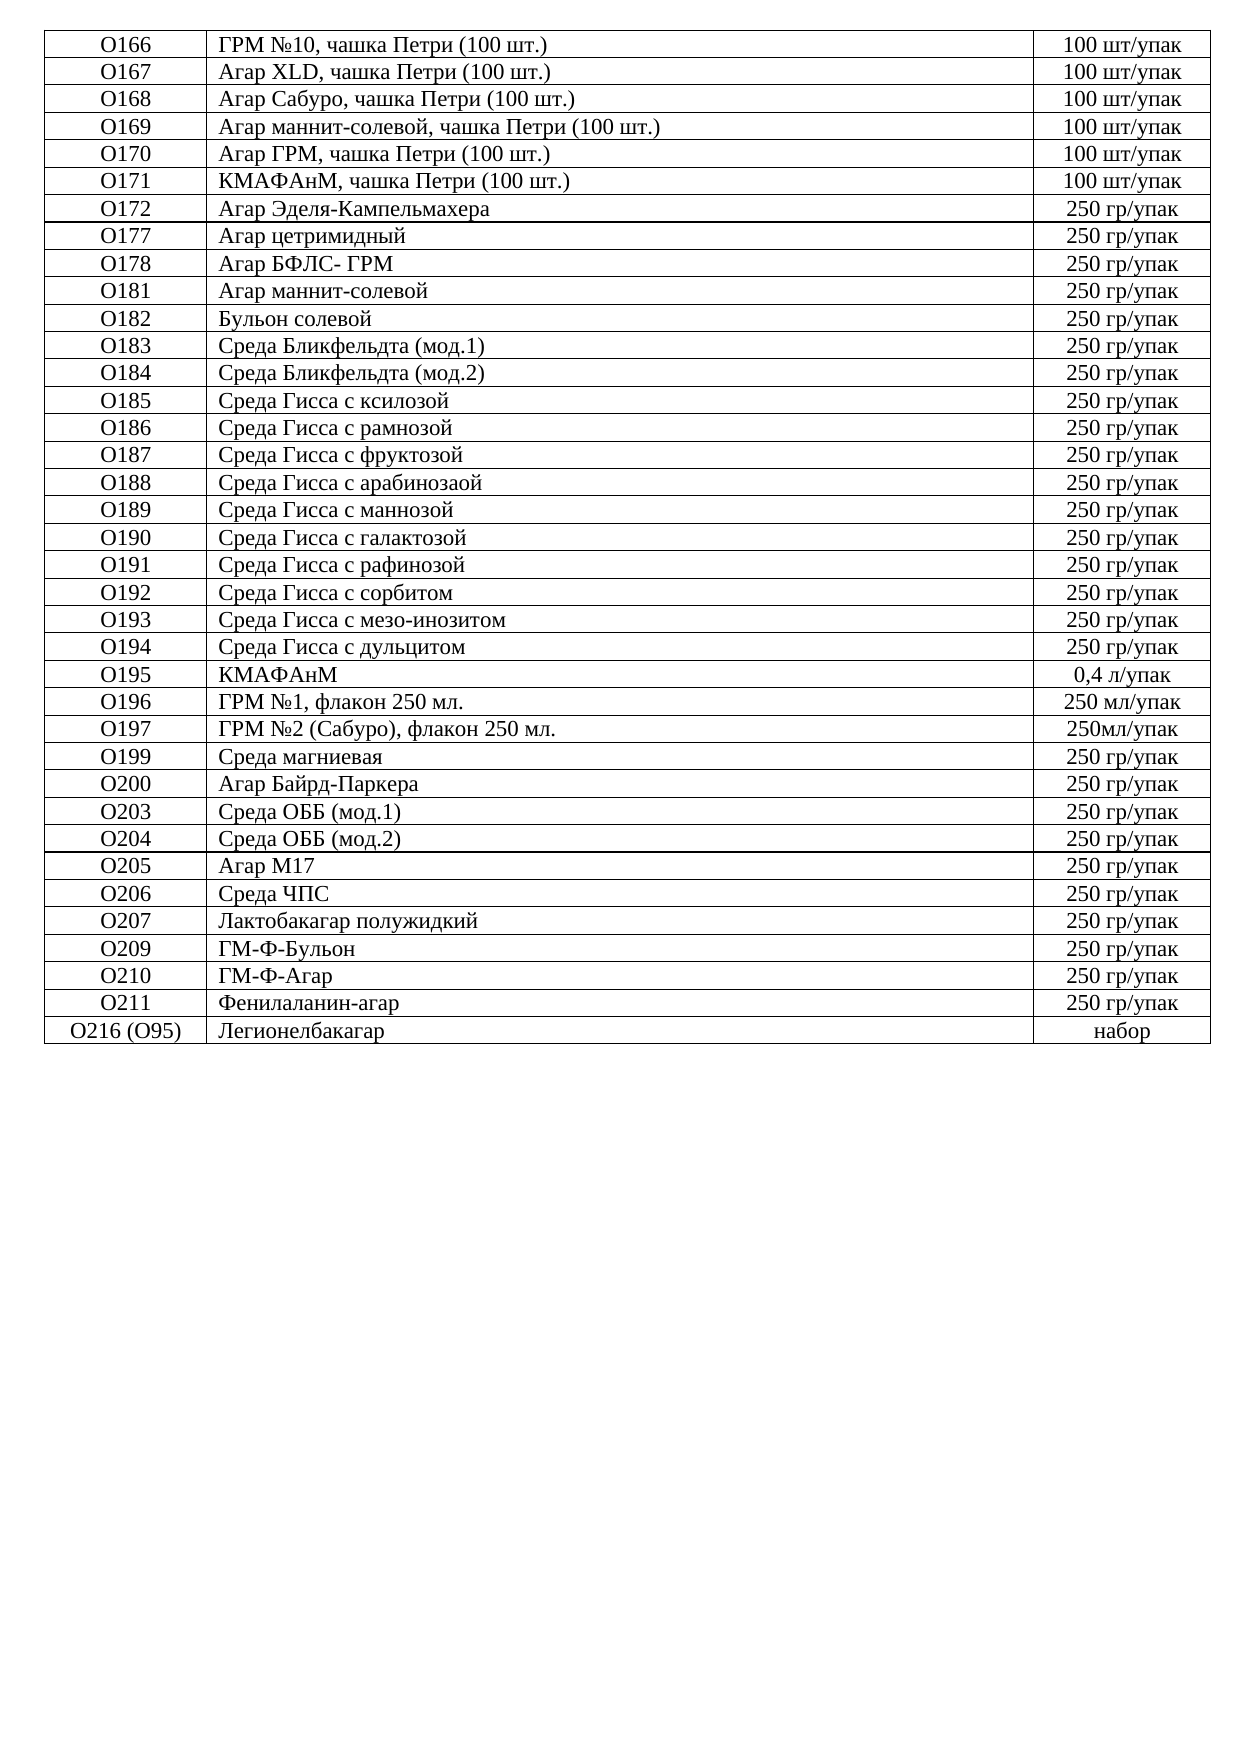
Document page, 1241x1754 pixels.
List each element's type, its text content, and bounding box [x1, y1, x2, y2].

table_cell O177 [45, 223, 206, 249]
table_cell 250 гр/упак [1034, 195, 1210, 221]
table_cell Среда Гисса с мезо-инозитом [207, 606, 1033, 632]
table_cell Среда Гисса с сорбитом [207, 579, 1033, 605]
table_cell Среда ОББ (мод.1) [207, 798, 1033, 824]
table_cell Легионелбакагар [207, 1017, 1033, 1043]
table_cell Агар маннит-солевой, чашка Петри (100 шт.) [207, 113, 1033, 139]
table_cell Агар цетримидный [207, 223, 1033, 249]
table_cell 250 гр/упак [1034, 496, 1210, 523]
table_cell O194 [45, 633, 206, 660]
table_cell 250 гр/упак [1034, 798, 1210, 824]
table_cell O205 [45, 853, 206, 879]
table_cell Бульон солевой [207, 305, 1033, 331]
table_cell 250 гр/упак [1034, 907, 1210, 934]
table_cell O207 [45, 907, 206, 934]
table_cell O169 [45, 113, 206, 139]
table_cell 250 гр/упак [1034, 743, 1210, 769]
table_cell O188 [45, 469, 206, 495]
table_cell 0,4 л/упак [1034, 661, 1210, 687]
table_cell O166 [45, 31, 206, 57]
table_cell O210 [45, 962, 206, 988]
table_cell Агар Эделя-Кампельмахера [207, 195, 1033, 221]
table_cell 100 шт/упак [1034, 113, 1210, 139]
table_cell Среда Гисса с фруктозой [207, 442, 1033, 468]
table_cell 100 шт/упак [1034, 85, 1210, 112]
table_cell 250 гр/упак [1034, 990, 1210, 1016]
table_cell ГМ-Ф-Бульон [207, 935, 1033, 961]
table_cell 250 гр/упак [1034, 277, 1210, 303]
table_cell O181 [45, 277, 206, 303]
table_cell Среда магниевая [207, 743, 1033, 769]
table_cell 250 гр/упак [1034, 359, 1210, 386]
table_cell O171 [45, 168, 206, 194]
table_cell O187 [45, 442, 206, 468]
table_cell 250 гр/упак [1034, 633, 1210, 660]
table_cell 250 гр/упак [1034, 250, 1210, 276]
table_cell Среда Гисса с ксилозой [207, 387, 1033, 413]
table_cell КМАФАнМ, чашка Петри (100 шт.) [207, 168, 1033, 194]
table_cell Агар М17 [207, 853, 1033, 879]
table_cell O195 [45, 661, 206, 687]
table_cell Лактобакагар полужидкий [207, 907, 1033, 934]
table_cell Среда Бликфельдта (мод.2) [207, 359, 1033, 386]
table_cell Среда ОББ (мод.2) [207, 825, 1033, 851]
table_cell Фенилаланин-агар [207, 990, 1033, 1016]
table_cell 100 шт/упак [1034, 168, 1210, 194]
table_cell O186 [45, 414, 206, 441]
table_cell O185 [45, 387, 206, 413]
table_cell 250 гр/упак [1034, 524, 1210, 550]
table_cell O191 [45, 551, 206, 577]
table_cell 250 гр/упак [1034, 442, 1210, 468]
table_cell Агар маннит-солевой [207, 277, 1033, 303]
table_cell 250 гр/упак [1034, 387, 1210, 413]
table_cell 250 гр/упак [1034, 935, 1210, 961]
table_cell O197 [45, 716, 206, 742]
table_cell 250 гр/упак [1034, 414, 1210, 441]
table_cell O170 [45, 140, 206, 167]
table_cell Агар Байрд-Паркера [207, 770, 1033, 797]
table_cell 250 мл/упак [1034, 688, 1210, 714]
table_cell ГРМ №10, чашка Петри (100 шт.) [207, 31, 1033, 57]
table_cell 100 шт/упак [1034, 140, 1210, 167]
table_cell O168 [45, 85, 206, 112]
table_cell Агар ГРМ, чашка Петри (100 шт.) [207, 140, 1033, 167]
table_cell O184 [45, 359, 206, 386]
table_cell 250 гр/упак [1034, 305, 1210, 331]
table_cell O192 [45, 579, 206, 605]
table_cell Среда Гисса с маннозой [207, 496, 1033, 523]
table_cell 100 шт/упак [1034, 31, 1210, 57]
table_cell 250мл/упак [1034, 716, 1210, 742]
table_cell Среда Бликфельдта (мод.1) [207, 332, 1033, 358]
table_cell 250 гр/упак [1034, 825, 1210, 851]
table_cell Среда Гисса с рафинозой [207, 551, 1033, 577]
table_cell Среда ЧПС [207, 880, 1033, 906]
table_cell Среда Гисса с дульцитом [207, 633, 1033, 660]
table_cell КМАФАнМ [207, 661, 1033, 687]
table_cell 100 шт/упак [1034, 58, 1210, 84]
table_cell O206 [45, 880, 206, 906]
table_cell O193 [45, 606, 206, 632]
table_cell ГРМ №2 (Сабуро), флакон 250 мл. [207, 716, 1033, 742]
table_cell 250 гр/упак [1034, 962, 1210, 988]
table_cell Агар XLD, чашка Петри (100 шт.) [207, 58, 1033, 84]
table_cell O199 [45, 743, 206, 769]
table_cell Агар Сабуро, чашка Петри (100 шт.) [207, 85, 1033, 112]
table_cell Среда Гисса с рамнозой [207, 414, 1033, 441]
table_cell O200 [45, 770, 206, 797]
table_cell O189 [45, 496, 206, 523]
table_cell 250 гр/упак [1034, 469, 1210, 495]
table_cell набор [1034, 1017, 1210, 1043]
table_cell 250 гр/упак [1034, 880, 1210, 906]
table_cell O190 [45, 524, 206, 550]
table_cell Агар БФЛС- ГРМ [207, 250, 1033, 276]
table_cell 250 гр/упак [1034, 223, 1210, 249]
table_cell O196 [45, 688, 206, 714]
table_cell O204 [45, 825, 206, 851]
table_cell Среда Гисса с арабинозаой [207, 469, 1033, 495]
table_cell O182 [45, 305, 206, 331]
table_cell ГМ-Ф-Агар [207, 962, 1033, 988]
table_cell 250 гр/упак [1034, 332, 1210, 358]
table_cell O183 [45, 332, 206, 358]
table_cell O216 (O95) [45, 1017, 206, 1043]
table_cell Среда Гисса с галактозой [207, 524, 1033, 550]
table_cell O209 [45, 935, 206, 961]
table_cell O203 [45, 798, 206, 824]
table_cell 250 гр/упак [1034, 551, 1210, 577]
table_cell 250 гр/упак [1034, 770, 1210, 797]
table_cell O172 [45, 195, 206, 221]
table_cell 250 гр/упак [1034, 606, 1210, 632]
table_cell 250 гр/упак [1034, 853, 1210, 879]
table_cell ГРМ №1, флакон 250 мл. [207, 688, 1033, 714]
table_cell O211 [45, 990, 206, 1016]
table_cell 250 гр/упак [1034, 579, 1210, 605]
table_cell O178 [45, 250, 206, 276]
table_cell O167 [45, 58, 206, 84]
